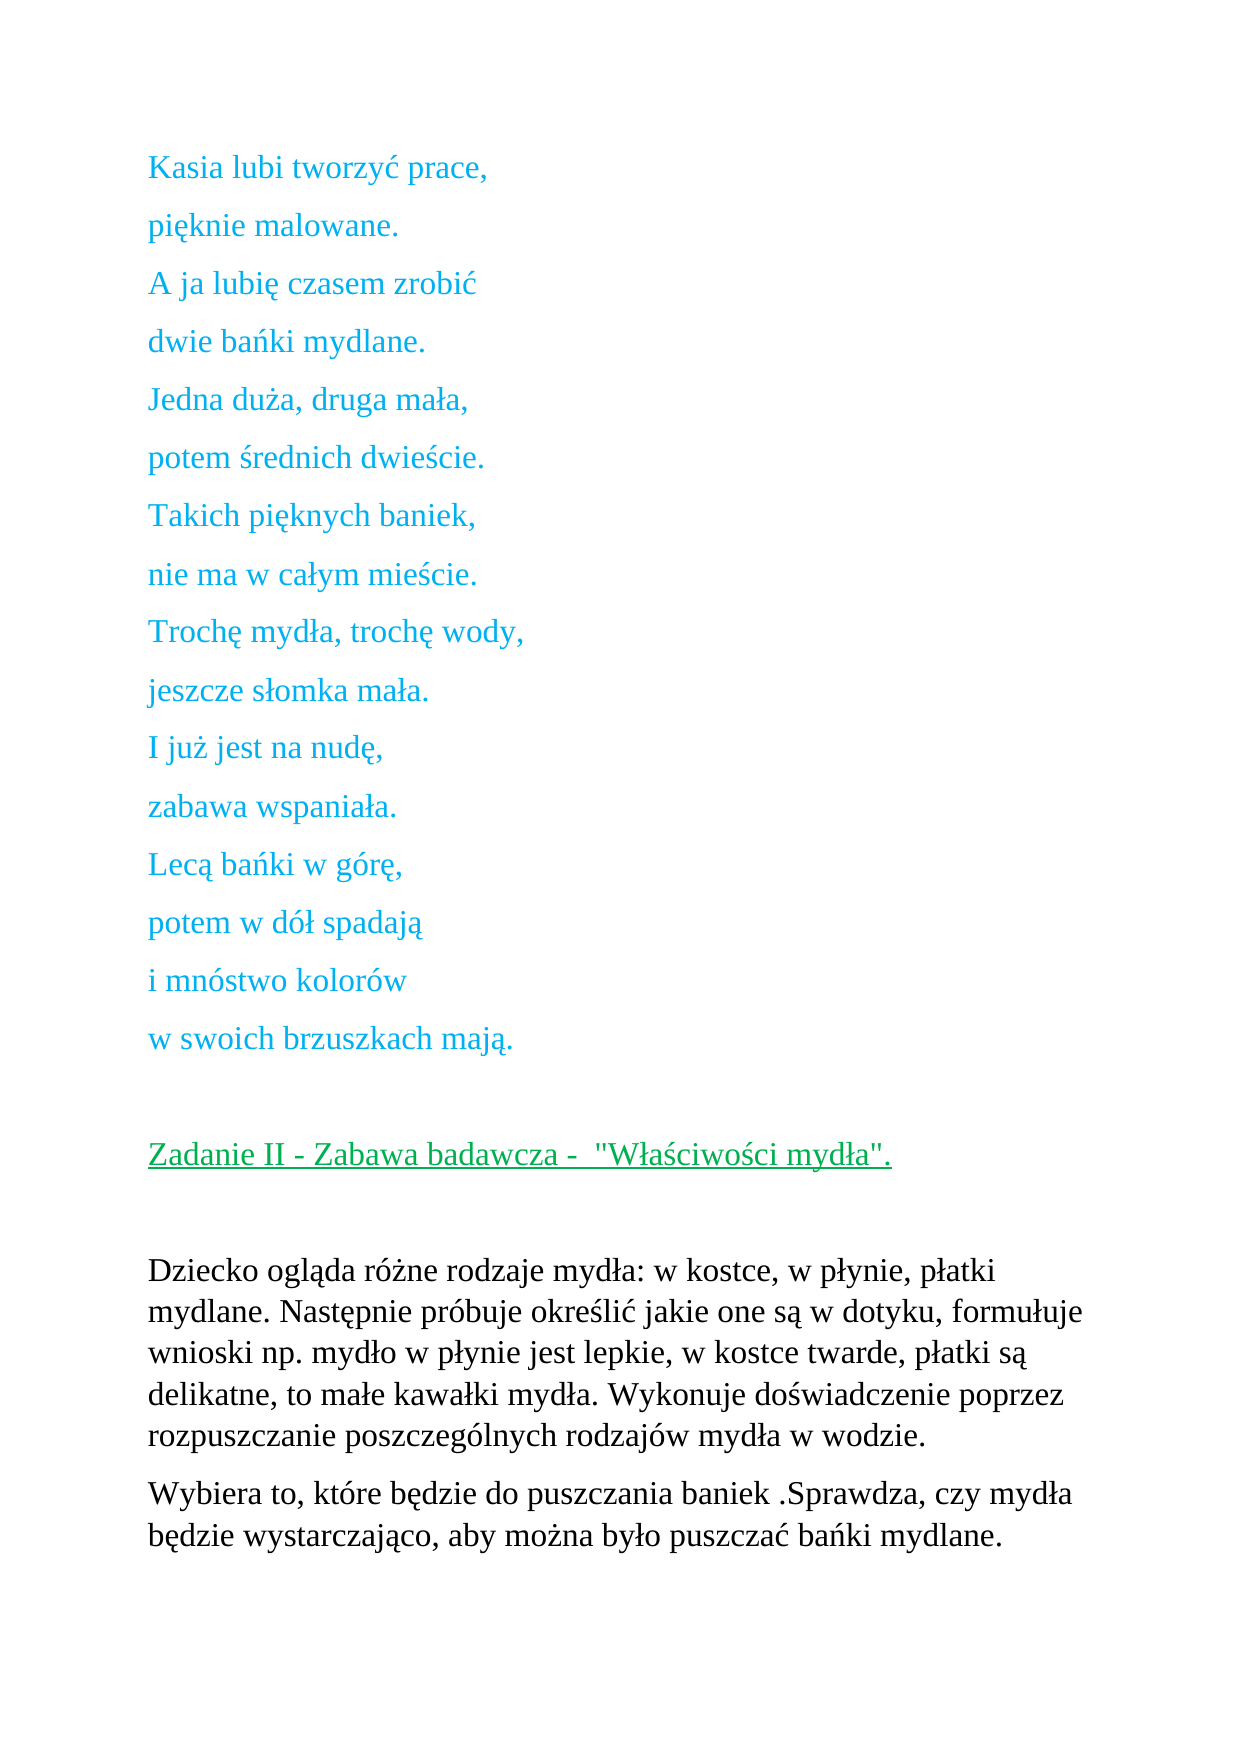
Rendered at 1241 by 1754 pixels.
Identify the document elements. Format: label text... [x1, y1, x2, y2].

text Dziecko ogląda różne rodzaje mydła: w kostce, w płynie, płatki mydlane. Następnie próbuje określić jakie one są w dotyku, formułuje wnioski np. mydło w płynie jest lepkie, w kostce twarde, płatki są delikatne, to małe kawałki mydła. Wykonuje doświadczenie poprzez rozpuszczanie poszczególnych rodzajów mydła w wodzie. [148, 1250, 1093, 1454]
text A ja lubię czasem zrobić [148, 264, 1093, 302]
text Jedna duża, druga mała, [148, 380, 1093, 418]
text Lecą bańki w górę, [148, 844, 1093, 882]
text w swoich brzuszkach mają. [148, 1018, 1093, 1056]
text I już jest na nudę, [148, 728, 1093, 766]
text Trochę mydła, trochę wody, [148, 612, 1093, 650]
text Zadanie II - Zabawa badawcza - "Właściwości mydła". [148, 1134, 1093, 1172]
text nie ma w całym mieście. [148, 554, 1093, 592]
text potem w dół spadają [148, 902, 1093, 940]
text dwie bańki mydlane. [148, 322, 1093, 360]
text zabawa wspaniała. [148, 786, 1093, 824]
text Wybiera to, które będzie do puszczania baniek .Sprawdza, czy mydła będzie wystarczająco, aby można było puszczać bańki mydlane. [148, 1473, 1093, 1553]
text i mnóstwo kolorów [148, 960, 1093, 998]
text pięknie malowane. [148, 206, 1093, 244]
text jeszcze słomka mała. [148, 670, 1093, 708]
text Kasia lubi tworzyć prace, [148, 148, 1093, 186]
text potem średnich dwieście. [148, 438, 1093, 476]
text Takich pięknych baniek, [148, 496, 1093, 534]
